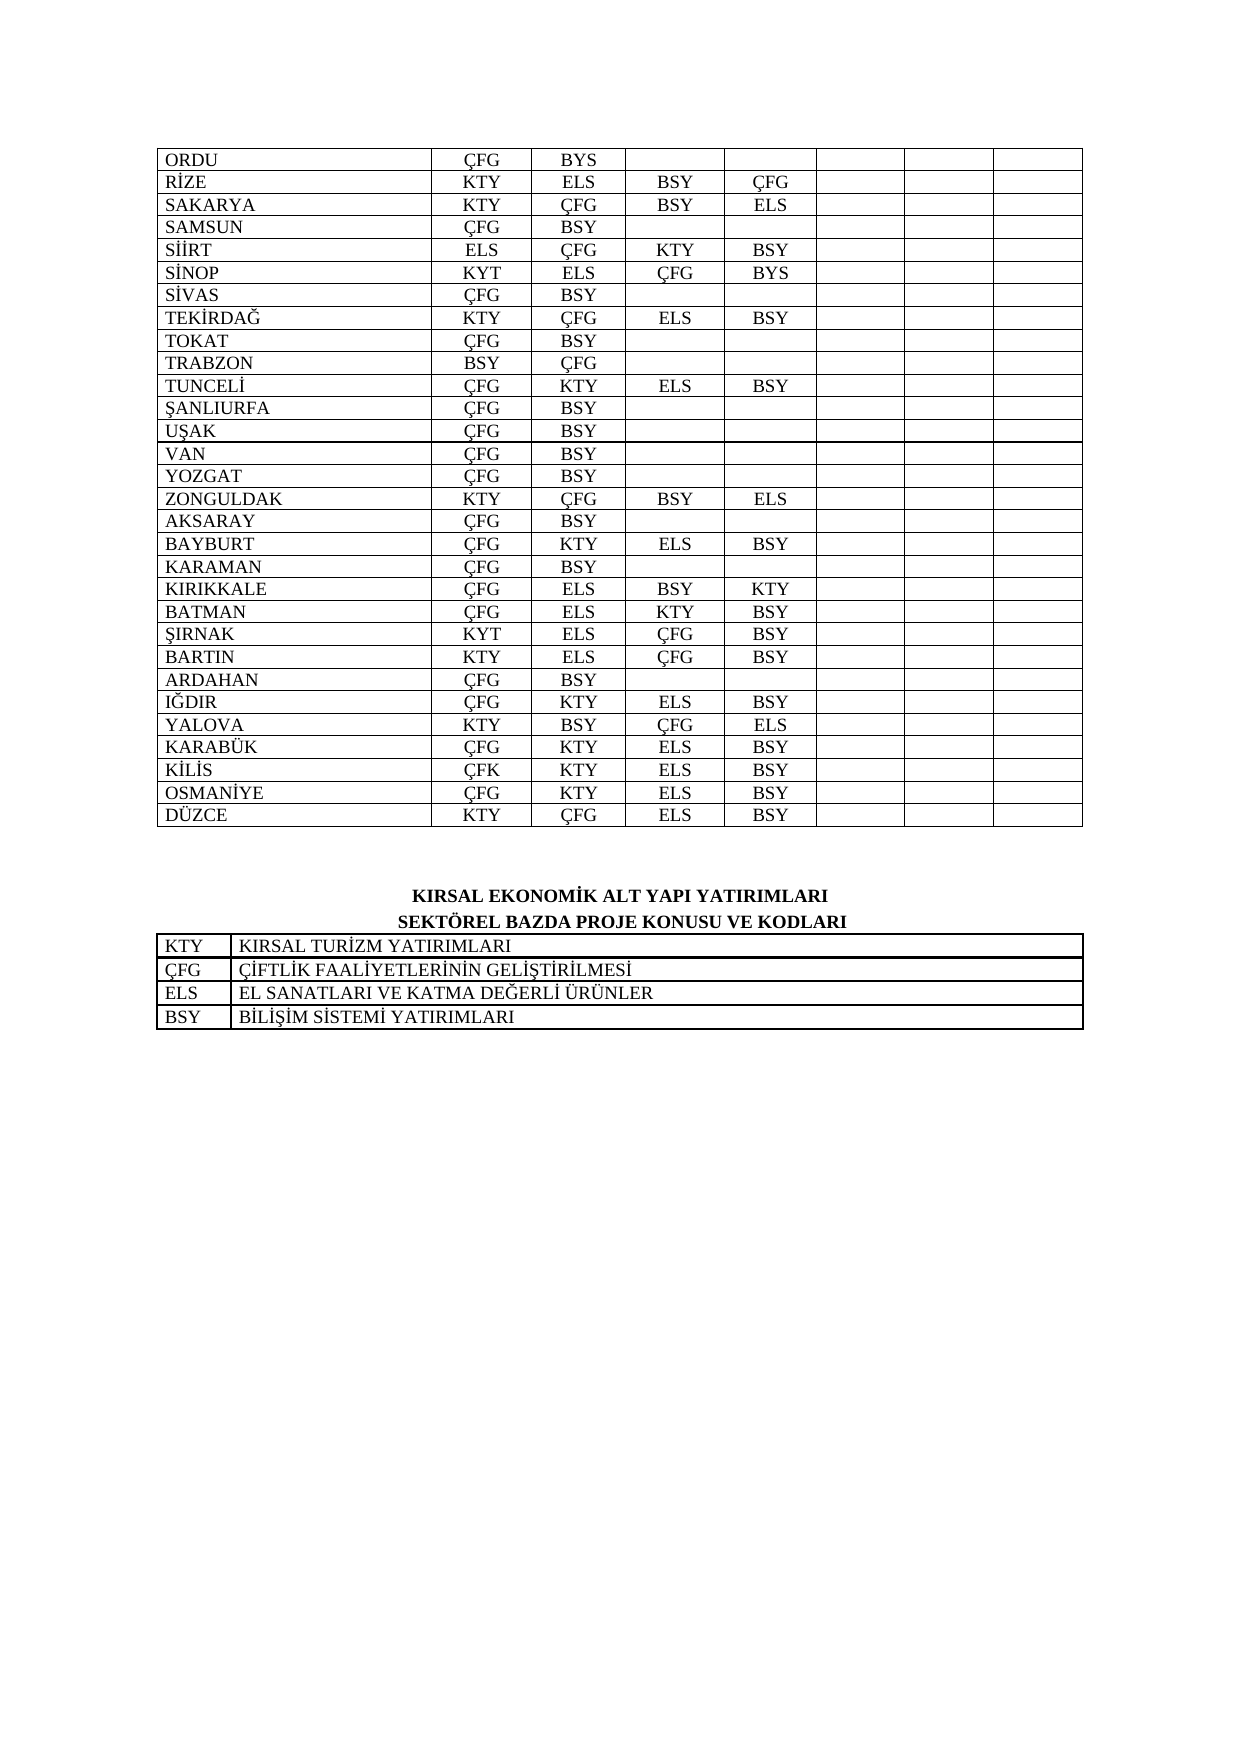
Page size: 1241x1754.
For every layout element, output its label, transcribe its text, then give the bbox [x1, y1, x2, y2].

table_cell BAYBURT [158, 533, 431, 554]
table_cell BSY [532, 330, 625, 351]
table_cell ÇFG [532, 194, 625, 215]
table_cell BSY [626, 194, 724, 215]
table_cell KTY [432, 194, 531, 215]
table_cell [626, 443, 724, 464]
table_cell [994, 352, 1082, 374]
table_cell BSY [532, 556, 625, 577]
table_cell [817, 623, 904, 645]
table_cell ELS [158, 982, 230, 1004]
table_cell ÇFG [532, 307, 625, 328]
table_cell ELS [532, 601, 625, 622]
table_cell ELS [626, 533, 724, 554]
table_cell [905, 262, 993, 283]
table_cell BSY [626, 171, 724, 193]
table_cell BSY [725, 759, 816, 781]
table_cell KYT [432, 623, 531, 645]
table_cell [817, 262, 904, 283]
table_cell [817, 465, 904, 487]
table_cell [905, 691, 993, 713]
table_cell BSY [725, 375, 816, 396]
table_cell ÇFG [432, 691, 531, 713]
table_cell [817, 533, 904, 554]
table_cell [817, 284, 904, 306]
table_cell KARABÜK [158, 736, 431, 758]
table_cell YALOVA [158, 714, 431, 735]
table_cell [817, 578, 904, 600]
table_cell BARTIN [158, 646, 431, 667]
table_header KTY [158, 935, 230, 956]
table_cell BSY [532, 216, 625, 238]
table_cell [994, 443, 1082, 464]
table_cell [905, 284, 993, 306]
table_cell [725, 216, 816, 238]
table_cell [905, 465, 993, 487]
table_cell [817, 352, 904, 374]
table_cell KTY [432, 804, 531, 826]
table_cell [725, 420, 816, 441]
table_cell ELS [626, 736, 724, 758]
table_cell ELS [725, 714, 816, 735]
table_cell ÇFG [432, 578, 531, 600]
table_cell ELS [626, 307, 724, 328]
table_cell [905, 352, 993, 374]
table_cell KTY [432, 307, 531, 328]
table_cell [626, 330, 724, 351]
table_cell [994, 578, 1082, 600]
table_cell BSY [725, 307, 816, 328]
table_cell ÇFG [432, 510, 531, 532]
table_cell [905, 307, 993, 328]
table_cell KARAMAN [158, 556, 431, 577]
table_cell [905, 623, 993, 645]
table_cell [994, 239, 1082, 261]
table_cell [817, 759, 904, 781]
table_cell [817, 691, 904, 713]
table_cell UŞAK [158, 420, 431, 441]
table_cell [994, 465, 1082, 487]
table_cell [817, 443, 904, 464]
table_cell ÇFG [626, 714, 724, 735]
table_cell BSY [532, 284, 625, 306]
table_cell RİZE [158, 171, 431, 193]
table_cell [994, 171, 1082, 193]
table_cell [817, 488, 904, 509]
table_cell [725, 669, 816, 690]
table_cell [626, 556, 724, 577]
text SEKTÖREL BAZDA PROJE KONUSU VE KODLARI [148, 908, 1093, 933]
table_cell VAN [158, 443, 431, 464]
table_cell BYS [532, 149, 625, 170]
table_cell ARDAHAN [158, 669, 431, 690]
table_cell ELS [532, 646, 625, 667]
table_cell [994, 556, 1082, 577]
table_cell ÇFG [432, 397, 531, 419]
table_cell [994, 375, 1082, 396]
table_cell [905, 714, 993, 735]
table_cell KTY [626, 239, 724, 261]
table_cell [994, 262, 1082, 283]
table_cell ÇFG [432, 601, 531, 622]
table_cell KTY [532, 691, 625, 713]
table_cell [994, 397, 1082, 419]
table_cell [725, 330, 816, 351]
table_cell [817, 171, 904, 193]
table_cell [817, 330, 904, 351]
table_cell ELS [432, 239, 531, 261]
table_cell TRABZON [158, 352, 431, 374]
table_cell YOZGAT [158, 465, 431, 487]
table_cell ZONGULDAK [158, 488, 431, 509]
table_cell KTY [532, 375, 625, 396]
table_header KIRSAL TURİZM YATIRIMLARI [232, 935, 1082, 956]
table_cell ÇFG [432, 149, 531, 170]
table_cell ÇFG [725, 171, 816, 193]
table_cell KTY [626, 601, 724, 622]
table_cell [626, 510, 724, 532]
table_cell [994, 714, 1082, 735]
table_cell [817, 510, 904, 532]
table_cell ÇFG [432, 669, 531, 690]
table_cell [905, 669, 993, 690]
table_cell [994, 759, 1082, 781]
table_cell [994, 691, 1082, 713]
table_cell [905, 556, 993, 577]
table_cell [994, 669, 1082, 690]
table_cell [994, 646, 1082, 667]
table_cell ÇFG [158, 959, 230, 980]
table_cell [626, 397, 724, 419]
table_cell [905, 397, 993, 419]
table_cell [994, 510, 1082, 532]
table_cell [994, 216, 1082, 238]
table_cell [905, 782, 993, 803]
table_cell [626, 149, 724, 170]
table_cell [905, 759, 993, 781]
table_cell EL SANATLARI VE KATMA DEĞERLİ ÜRÜNLER [232, 982, 1082, 1004]
table_cell [817, 239, 904, 261]
table_cell ÇFG [626, 646, 724, 667]
table_cell [725, 510, 816, 532]
table_cell [994, 488, 1082, 509]
table_cell [817, 669, 904, 690]
table_cell ÇFK [432, 759, 531, 781]
table_cell [994, 601, 1082, 622]
table_cell BSY [532, 510, 625, 532]
table_cell [905, 601, 993, 622]
table_cell KTY [532, 782, 625, 803]
table_cell [905, 330, 993, 351]
table_cell KTY [532, 759, 625, 781]
table_cell [626, 465, 724, 487]
table_cell ŞANLIURFA [158, 397, 431, 419]
table_cell BSY [725, 239, 816, 261]
table_cell [905, 420, 993, 441]
table_cell [905, 646, 993, 667]
table_cell BSY [725, 623, 816, 645]
table_cell KTY [432, 714, 531, 735]
table_cell KTY [432, 488, 531, 509]
table_cell ÇİFTLİK FAALİYETLERİNİN GELİŞTİRİLMESİ [232, 959, 1082, 980]
table_cell BSY [532, 714, 625, 735]
table_cell KTY [532, 533, 625, 554]
table_cell BSY [725, 804, 816, 826]
table_cell BSY [532, 420, 625, 441]
table_cell SAKARYA [158, 194, 431, 215]
table_cell [994, 736, 1082, 758]
table_cell TOKAT [158, 330, 431, 351]
table_cell SAMSUN [158, 216, 431, 238]
table_cell IĞDIR [158, 691, 431, 713]
table_cell [994, 307, 1082, 328]
table_cell [725, 352, 816, 374]
table_cell TUNCELİ [158, 375, 431, 396]
table_cell [817, 149, 904, 170]
table_cell [626, 669, 724, 690]
table_cell ÇFG [432, 556, 531, 577]
table_cell BSY [532, 443, 625, 464]
table_cell [994, 804, 1082, 826]
table_cell ÇFG [532, 239, 625, 261]
table_cell [905, 149, 993, 170]
table_cell ÇFG [432, 465, 531, 487]
table_cell [905, 171, 993, 193]
table_cell [905, 510, 993, 532]
table_cell [817, 804, 904, 826]
table_cell [817, 736, 904, 758]
table_cell [994, 330, 1082, 351]
table_cell KTY [532, 736, 625, 758]
table_cell ELS [532, 623, 625, 645]
table_cell BİLİŞİM SİSTEMİ YATIRIMLARI [232, 1006, 1082, 1027]
table_cell ÇFG [532, 352, 625, 374]
table_cell BSY [725, 646, 816, 667]
table_cell ELS [725, 488, 816, 509]
table_cell [626, 284, 724, 306]
table_cell [905, 736, 993, 758]
table_cell [905, 216, 993, 238]
table_cell [905, 488, 993, 509]
table_cell ÇFG [626, 262, 724, 283]
table_cell ÇFG [432, 375, 531, 396]
table_cell ÇFG [432, 420, 531, 441]
table_cell [905, 239, 993, 261]
table_cell [905, 804, 993, 826]
table_cell [994, 623, 1082, 645]
table_cell KİLİS [158, 759, 431, 781]
table_cell [817, 646, 904, 667]
table_cell BSY [725, 736, 816, 758]
table_cell KTY [432, 646, 531, 667]
table_cell [626, 216, 724, 238]
table_cell BSY [725, 691, 816, 713]
table_cell BSY [725, 782, 816, 803]
table_cell KTY [725, 578, 816, 600]
table_cell [905, 578, 993, 600]
table_cell [905, 533, 993, 554]
table_cell BATMAN [158, 601, 431, 622]
table_cell [994, 533, 1082, 554]
table_cell ELS [626, 782, 724, 803]
table_cell BYS [725, 262, 816, 283]
table_cell [725, 556, 816, 577]
table_cell [905, 194, 993, 215]
table_cell OSMANİYE [158, 782, 431, 803]
table_cell [905, 375, 993, 396]
table_cell ELS [626, 691, 724, 713]
table_cell ÇFG [432, 736, 531, 758]
table_cell ORDU [158, 149, 431, 170]
table_cell [817, 420, 904, 441]
table_cell [626, 352, 724, 374]
table_cell BSY [532, 465, 625, 487]
table_cell ÇFG [432, 330, 531, 351]
text KIRSAL EKONOMİK ALT YAPI YATIRIMLARI [148, 883, 1093, 908]
table_cell [817, 307, 904, 328]
table_cell [817, 601, 904, 622]
table_cell AKSARAY [158, 510, 431, 532]
table_cell BSY [725, 533, 816, 554]
table_cell BSY [532, 397, 625, 419]
table_cell [817, 714, 904, 735]
table_cell ÇFG [432, 443, 531, 464]
table_cell [725, 443, 816, 464]
table_cell ÇFG [432, 782, 531, 803]
table_cell [817, 782, 904, 803]
table_cell BSY [158, 1006, 230, 1027]
table_cell ELS [626, 759, 724, 781]
table_cell [905, 443, 993, 464]
table_cell BSY [432, 352, 531, 374]
table_cell SİNOP [158, 262, 431, 283]
table_cell ÇFG [432, 533, 531, 554]
table_cell [725, 465, 816, 487]
table_cell ELS [626, 804, 724, 826]
table_cell BSY [532, 669, 625, 690]
table_cell KYT [432, 262, 531, 283]
table_cell ELS [626, 375, 724, 396]
table_cell ÇFG [432, 216, 531, 238]
table_cell ÇFG [626, 623, 724, 645]
table_cell DÜZCE [158, 804, 431, 826]
table_cell [817, 556, 904, 577]
table_cell ÇFG [532, 488, 625, 509]
table_cell ÇFG [432, 284, 531, 306]
table_cell [817, 216, 904, 238]
table_cell [725, 397, 816, 419]
table_cell [994, 194, 1082, 215]
table_cell TEKİRDAĞ [158, 307, 431, 328]
table_cell [817, 194, 904, 215]
table_cell ŞIRNAK [158, 623, 431, 645]
table_cell [725, 149, 816, 170]
table_cell ÇFG [532, 804, 625, 826]
table_cell [626, 420, 724, 441]
table_cell ELS [532, 262, 625, 283]
table_cell SİVAS [158, 284, 431, 306]
table_cell BSY [626, 488, 724, 509]
table_cell SİİRT [158, 239, 431, 261]
table_cell [994, 284, 1082, 306]
table_cell BSY [725, 601, 816, 622]
table_cell BSY [626, 578, 724, 600]
table_cell [994, 149, 1082, 170]
table_cell [994, 420, 1082, 441]
table_cell [994, 782, 1082, 803]
table_cell ELS [725, 194, 816, 215]
table_cell [817, 397, 904, 419]
table_cell ELS [532, 171, 625, 193]
table_cell KTY [432, 171, 531, 193]
table_cell KIRIKKALE [158, 578, 431, 600]
table_cell [725, 284, 816, 306]
table_cell ELS [532, 578, 625, 600]
table_cell [817, 375, 904, 396]
